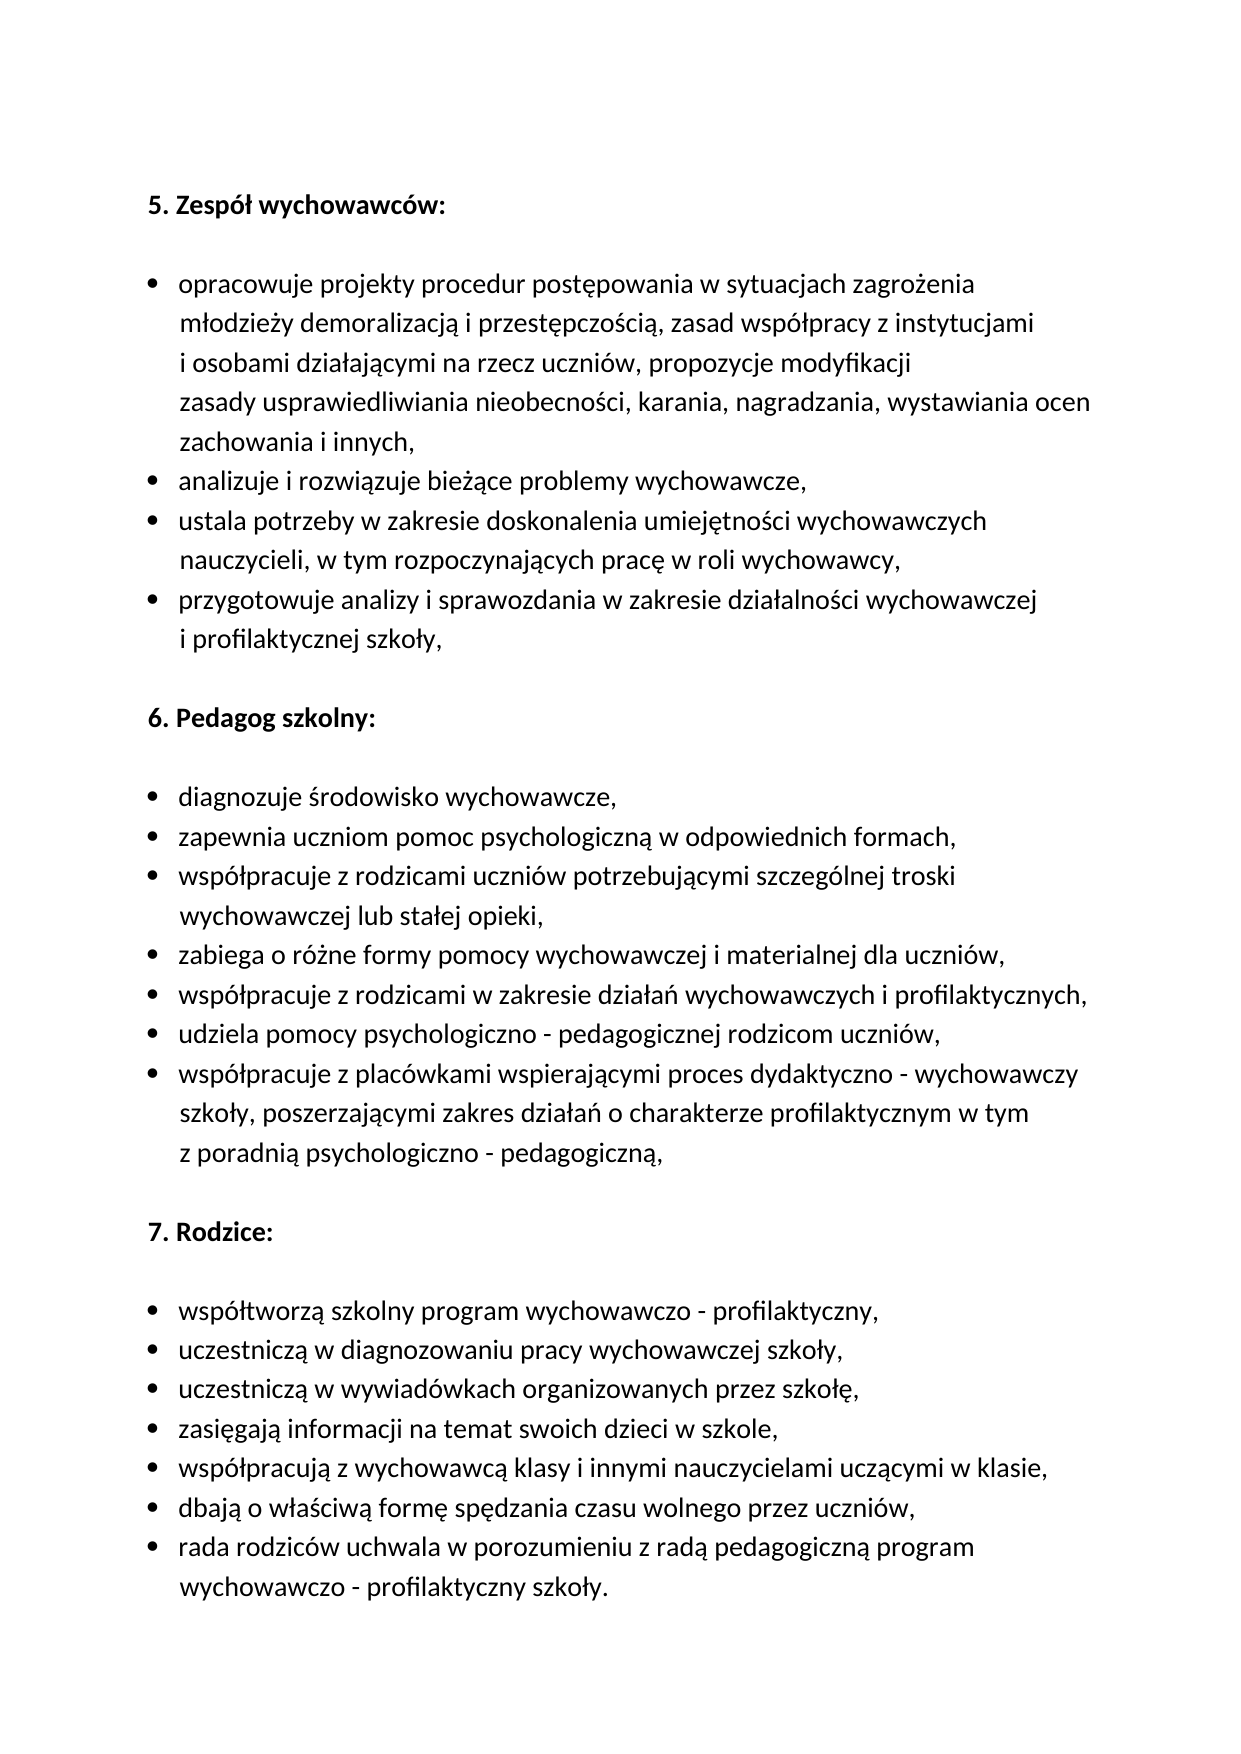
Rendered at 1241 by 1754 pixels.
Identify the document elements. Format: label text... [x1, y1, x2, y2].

text młodzieży demoralizacją i przestępczością, zasad współpracy z instytucjami i osobami działającymi na rzecz uczniów, propozycje modyfikacji [148, 306, 1093, 379]
text współpracują z wychowawcą klasy i innymi nauczycielami uczącymi w klasie, [148, 1450, 1093, 1485]
text dbają o właściwą formę spędzania czasu wolnego przez uczniów, [148, 1490, 1093, 1524]
text wychowawczej lub stałej opieki, [148, 898, 1093, 932]
text udziela pomocy psychologiczno - pedagogicznej rodzicom uczniów, [148, 1016, 1093, 1051]
text wychowawczo - profilaktyczny szkoły. [148, 1569, 1093, 1603]
text diagnozuje środowisko wychowawcze, [148, 779, 1093, 814]
text zabiega o różne formy pomocy wychowawczej i materialnej dla uczniów, [148, 937, 1093, 972]
text opracowuje projekty procedur postępowania w sytuacjach zagrożenia [148, 266, 1093, 300]
text analizuje i rozwiązuje bieżące problemy wychowawcze, [148, 463, 1093, 498]
text współpracuje z rodzicami w zakresie działań wychowawczych i profilaktycznych, [148, 977, 1093, 1011]
text współpracuje z placówkami wspierającymi proces dydaktyczno - wychowawczy [148, 1056, 1093, 1090]
text 6. Pedagog szkolny: [148, 700, 1093, 735]
text rada rodziców uchwala w porozumieniu z radą pedagogiczną program [148, 1529, 1093, 1564]
text ustala potrzeby w zakresie doskonalenia umiejętności wychowawczych [148, 503, 1093, 537]
text przygotowuje analizy i sprawozdania w zakresie działalności wychowawczej i profilaktycznej szkoły, [148, 582, 1093, 656]
text współtworzą szkolny program wychowawczo - profilaktyczny, [148, 1292, 1093, 1327]
text uczestniczą w diagnozowaniu pracy wychowawczej szkoły, [148, 1332, 1093, 1366]
text zasięgają informacji na temat swoich dzieci w szkole, [148, 1411, 1093, 1445]
text nauczycieli, w tym rozpoczynających pracę w roli wychowawcy, [148, 542, 1093, 577]
text zapewnia uczniom pomoc psychologiczną w odpowiednich formach, [148, 819, 1093, 853]
text 7. Rodzice: [148, 1213, 1093, 1248]
text 5. Zespół wychowawców: [148, 187, 1093, 221]
text współpracuje z rodzicami uczniów potrzebującymi szczególnej troski [148, 858, 1093, 893]
text szkoły, poszerzającymi zakres działań o charakterze profilaktycznym w tym z poradnią psychologiczno - pedagogiczną, [148, 1095, 1093, 1169]
text zasady usprawiedliwiania nieobecności, karania, nagradzania, wystawiania ocen [148, 384, 1093, 419]
text zachowania i innych, [148, 424, 1093, 458]
text uczestniczą w wywiadówkach organizowanych przez szkołę, [148, 1371, 1093, 1406]
